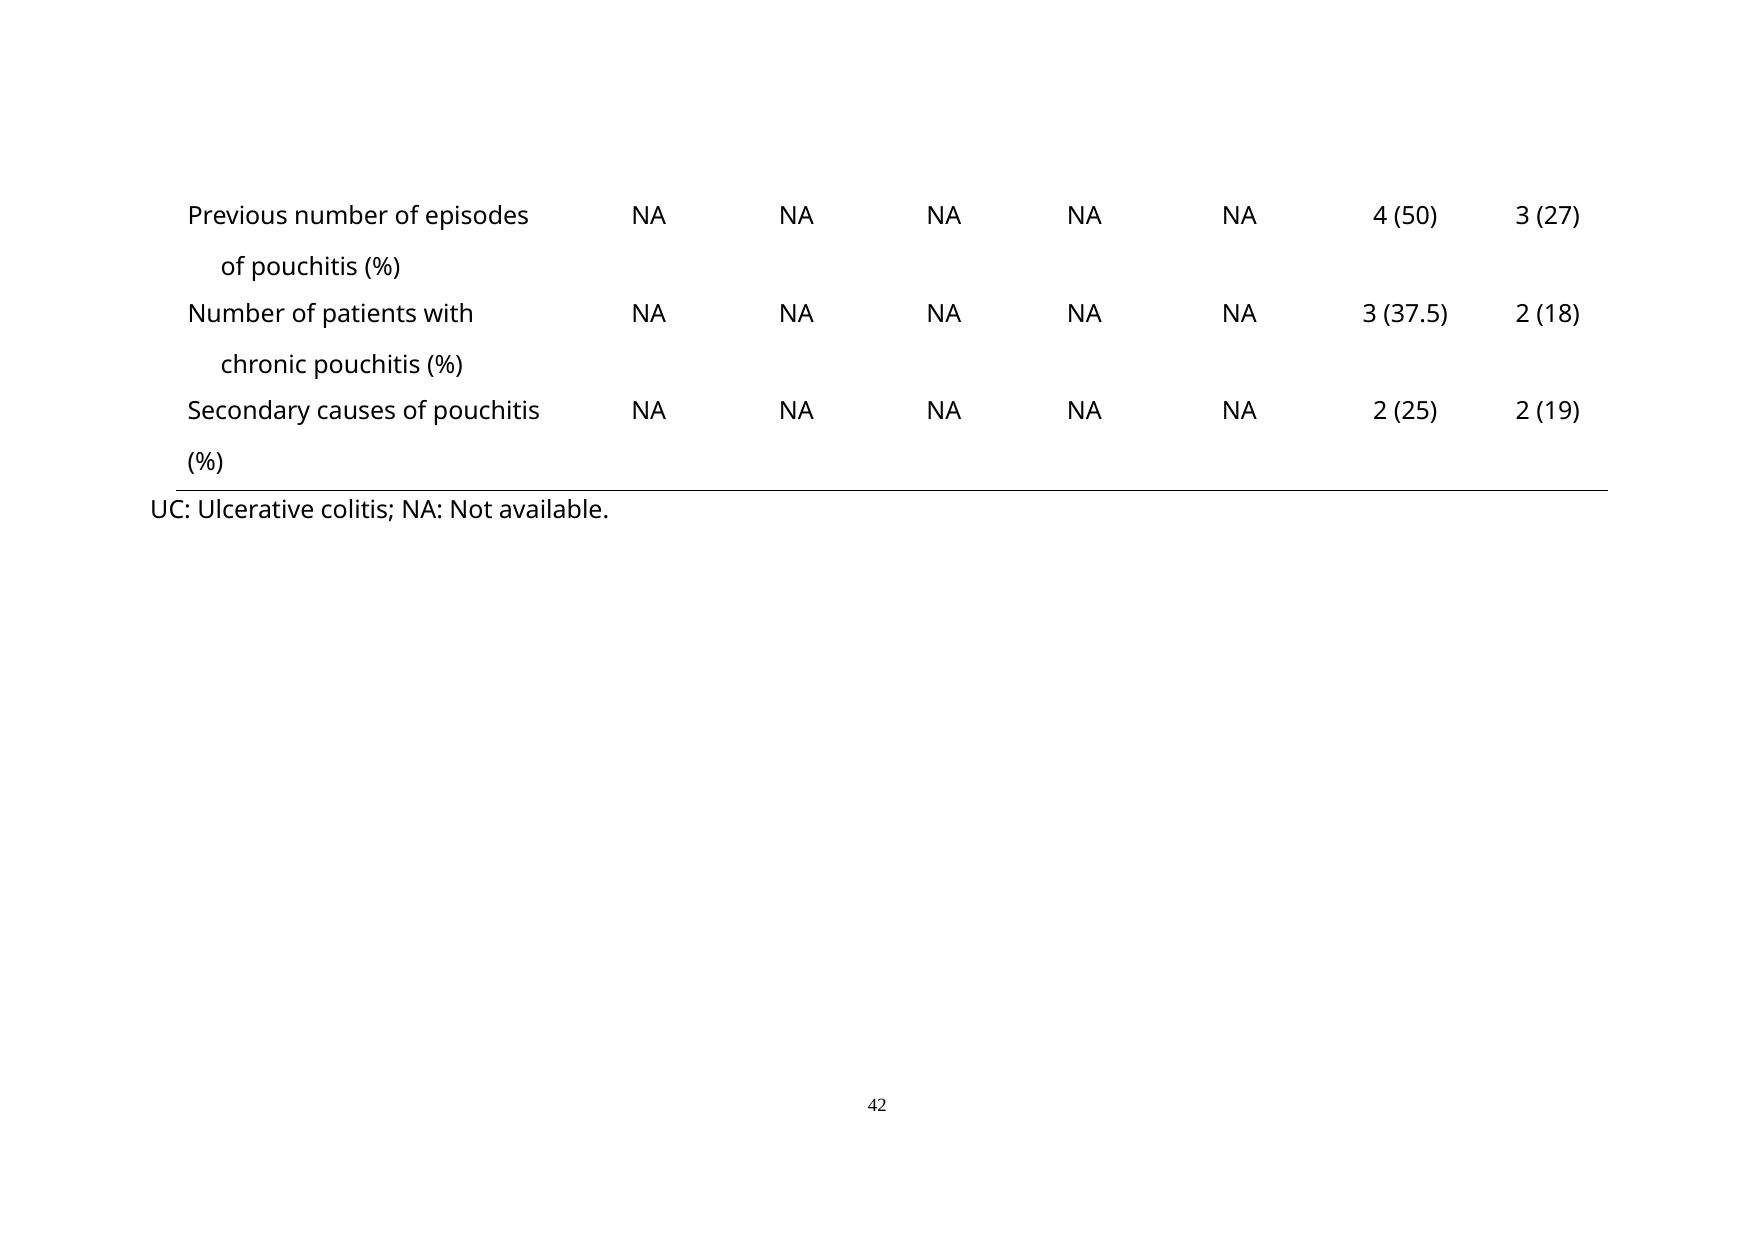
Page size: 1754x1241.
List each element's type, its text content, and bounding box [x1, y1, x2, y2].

text UC: Ulcerative colitis; NA: Not available. [150, 491, 1604, 526]
table_cell 2 (18) [1475, 295, 1608, 393]
table_cell 4 (50) [1328, 198, 1475, 295]
table_cell NA [870, 198, 1018, 295]
table_cell NA [1018, 393, 1151, 490]
table_cell 3 (37.5) [1328, 295, 1475, 393]
table_cell NA [575, 198, 722, 295]
table_cell Number of patients with chronic pouchitis (%) [176, 295, 574, 393]
table_cell NA [870, 393, 1018, 490]
table_cell NA [870, 295, 1018, 393]
table_cell NA [575, 393, 722, 490]
table_cell NA [1018, 198, 1151, 295]
table_cell NA [1151, 393, 1328, 490]
table_cell NA [1151, 295, 1328, 393]
table_cell Previous number of episodes of pouchitis (%) [176, 198, 574, 295]
table_cell 2 (25) [1328, 393, 1475, 490]
table_cell NA [1151, 198, 1328, 295]
table_cell NA [722, 198, 870, 295]
table_cell NA [722, 295, 870, 393]
table_cell 3 (27) [1475, 198, 1608, 295]
table_cell NA [722, 393, 870, 490]
table_cell Secondary causes of pouchitis (%) [176, 393, 574, 490]
table_cell NA [575, 295, 722, 393]
table_cell 2 (19) [1475, 393, 1608, 490]
table_cell NA [1018, 295, 1151, 393]
